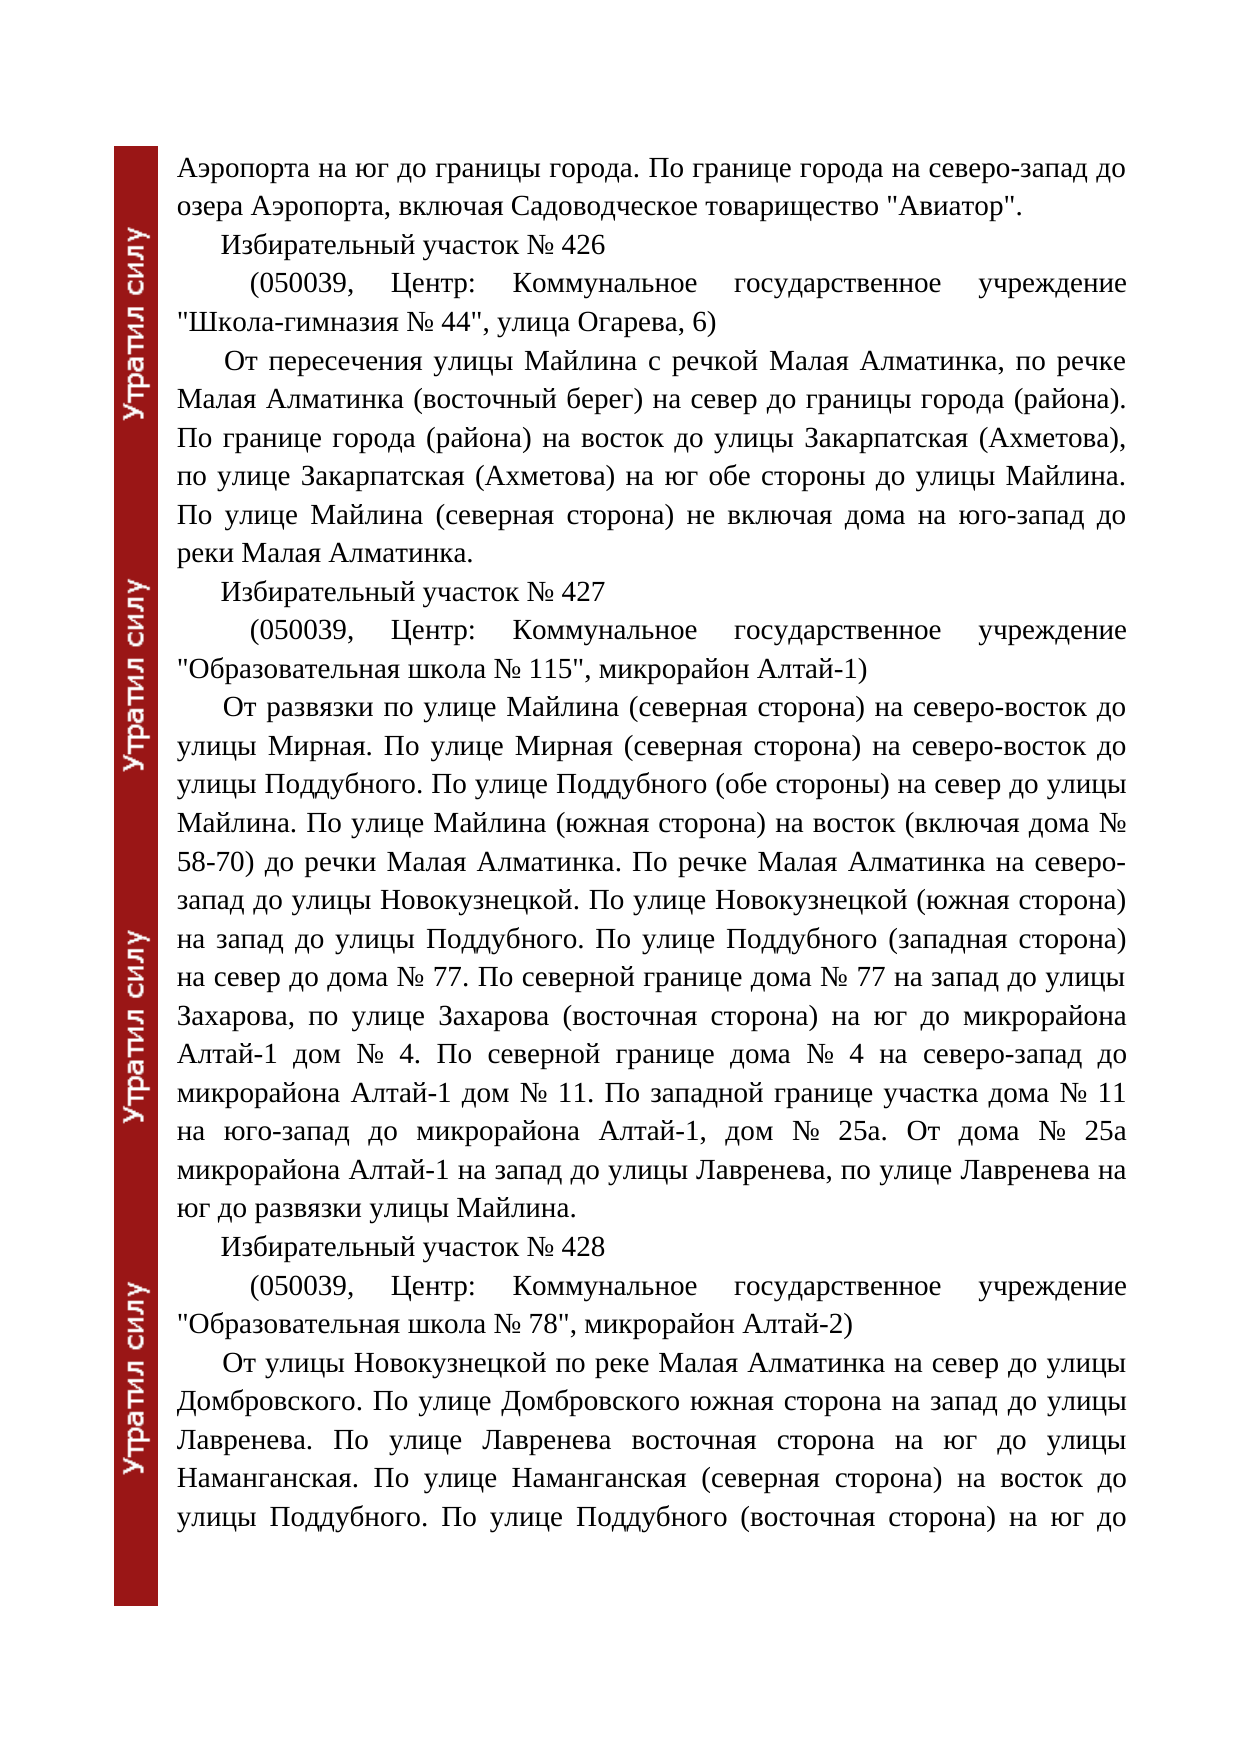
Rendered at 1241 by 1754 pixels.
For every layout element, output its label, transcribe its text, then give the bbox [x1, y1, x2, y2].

text (050039, Центр: Коммунальное государственное учреждение "Образовательная школа № 78", микрорайон Алтай-2) [112, 1268, 1128, 1340]
text Избирательный участок № 426 [112, 227, 1128, 261]
picture [114, 1532, 158, 1606]
picture [114, 338, 158, 343]
picture [114, 607, 158, 612]
picture [114, 1340, 158, 1345]
picture [114, 684, 158, 689]
text (050039, Центр: Коммунальное государственное учреждение "Образовательная школа № 115", микрорайон Алтай-1) [112, 612, 1128, 684]
text Избирательный участок № 428 [112, 1229, 1128, 1263]
picture [114, 222, 158, 227]
picture [114, 1224, 158, 1229]
text Избирательный участок № 427 [112, 574, 1128, 607]
picture [114, 146, 158, 150]
text От пересечения улицы Майлина с речкой Малая Алматинка, по речке Малая Алматинка (восточный берег) на север до границы города (района). По границе города (района) на восток до улицы Закарпатская (Ахметова), по улице Закарпатская (Ахметова) на юг обе стороны до улицы Майлина. По улице Майлина (северная сторона) не включая дома на юго-запад до реки Малая Алматинка. [112, 343, 1128, 569]
picture [114, 1263, 158, 1268]
picture [114, 569, 158, 574]
text От развязки по улице Майлина (северная сторона) на северо-восток до улицы Мирная. По улице Мирная (северная сторона) на северо-восток до улицы Поддубного. По улице Поддубного (обе стороны) на север до улицы Майлина. По улице Майлина (южная сторона) на восток (включая дома № 58-70) до речки Малая Алматинка. По речке Малая Алматинка на северо-запад до улицы Новокузнецкой. По улице Новокузнецкой (южная сторона) на запад до улицы Поддубного. По улице Поддубного (западная сторона) на север до дома № 77. По северной границе дома № 77 на запад до улицы Захарова, по улице Захарова (восточная сторона) на юг до микрорайона Алтай-1 дом № 4. По северной границе дома № 4 на северо-запад до микрорайона Алтай-1 дом № 11. По западной границе участка дома № 11 на юго-запад до микрорайона Алтай-1, дом № 25а. От дома № 25а микрорайона Алтай-1 на запад до улицы Лавренева, по улице Лавренева на юг до развязки улицы Майлина. [112, 689, 1128, 1224]
text (050039, Центр: Коммунальное государственное учреждение "Школа-гимназия № 44", улица Огарева, 6) [112, 266, 1128, 338]
picture [114, 261, 158, 266]
